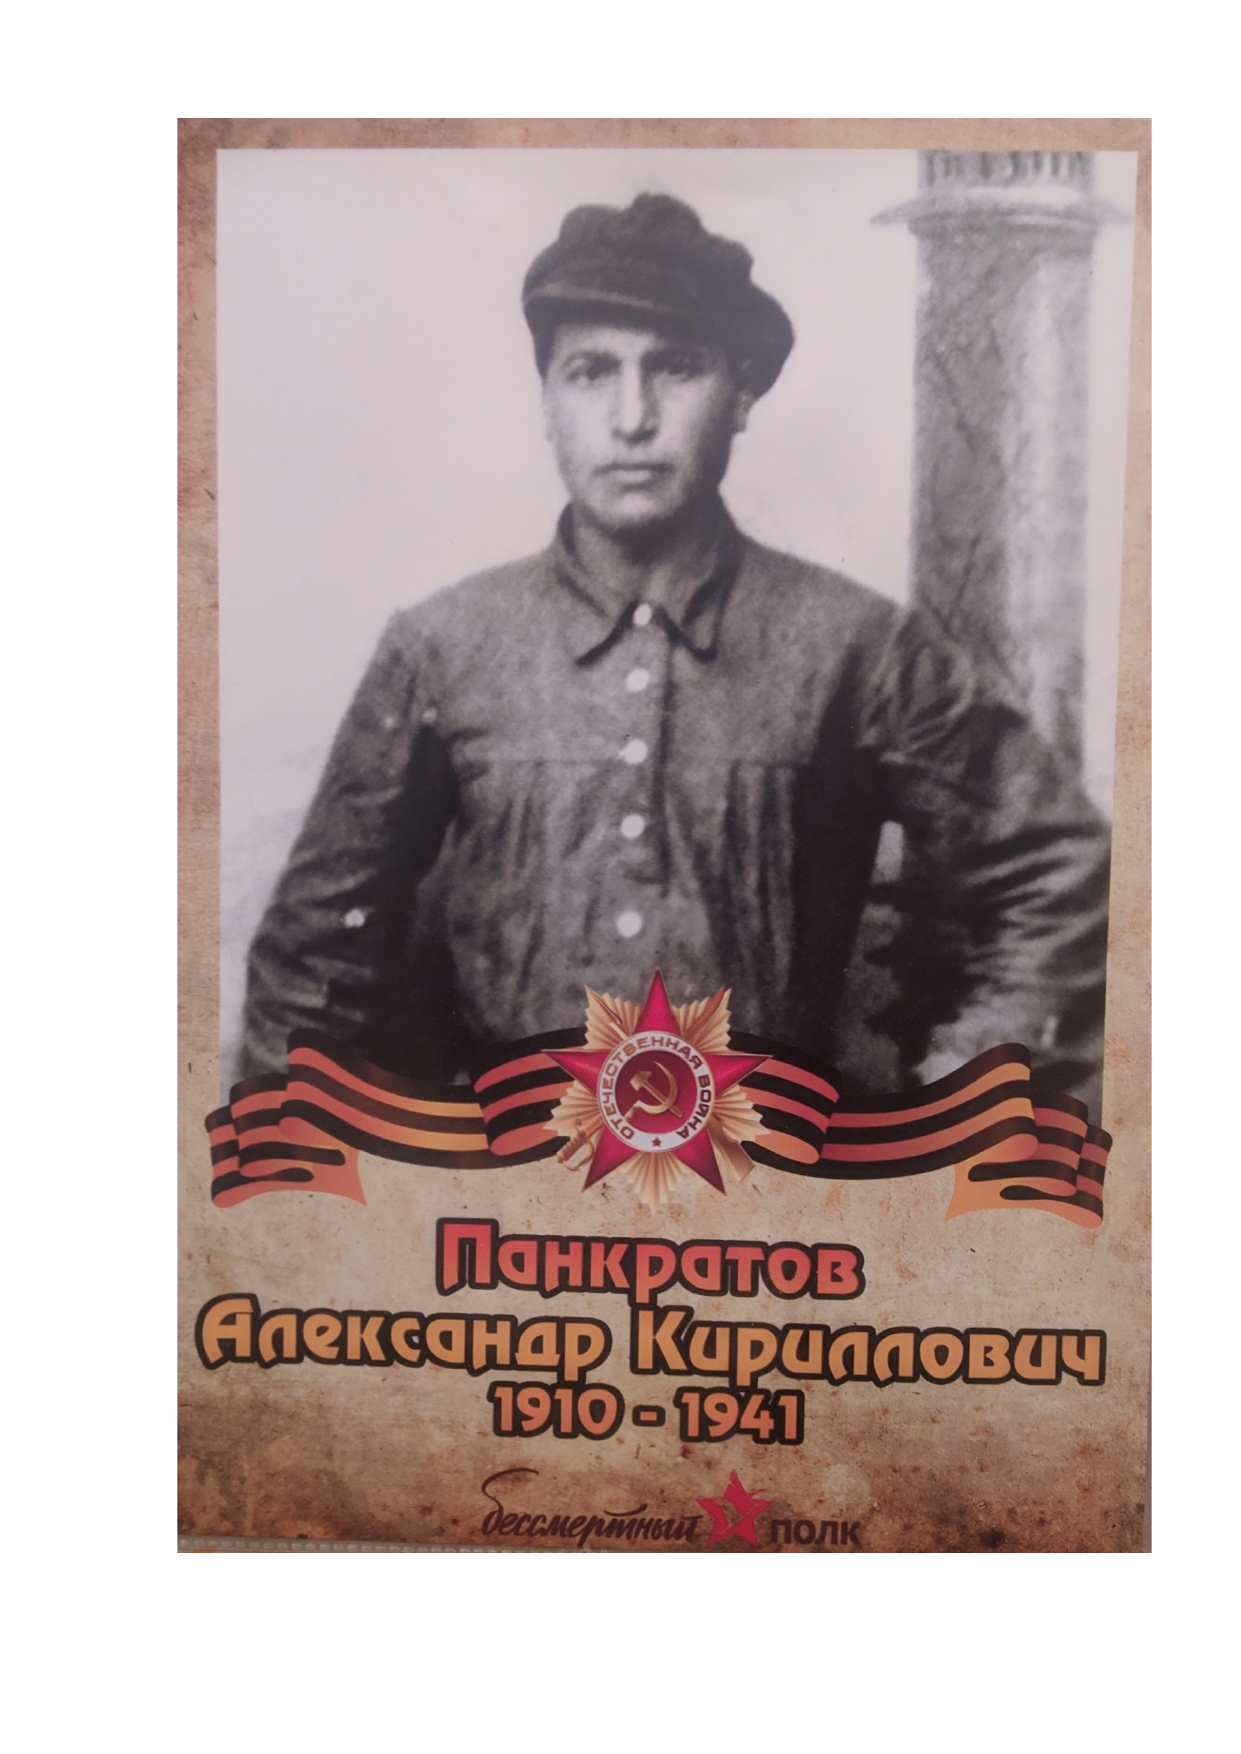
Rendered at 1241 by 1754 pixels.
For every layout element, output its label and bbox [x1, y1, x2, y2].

picture [177, 118, 1152, 1553]
